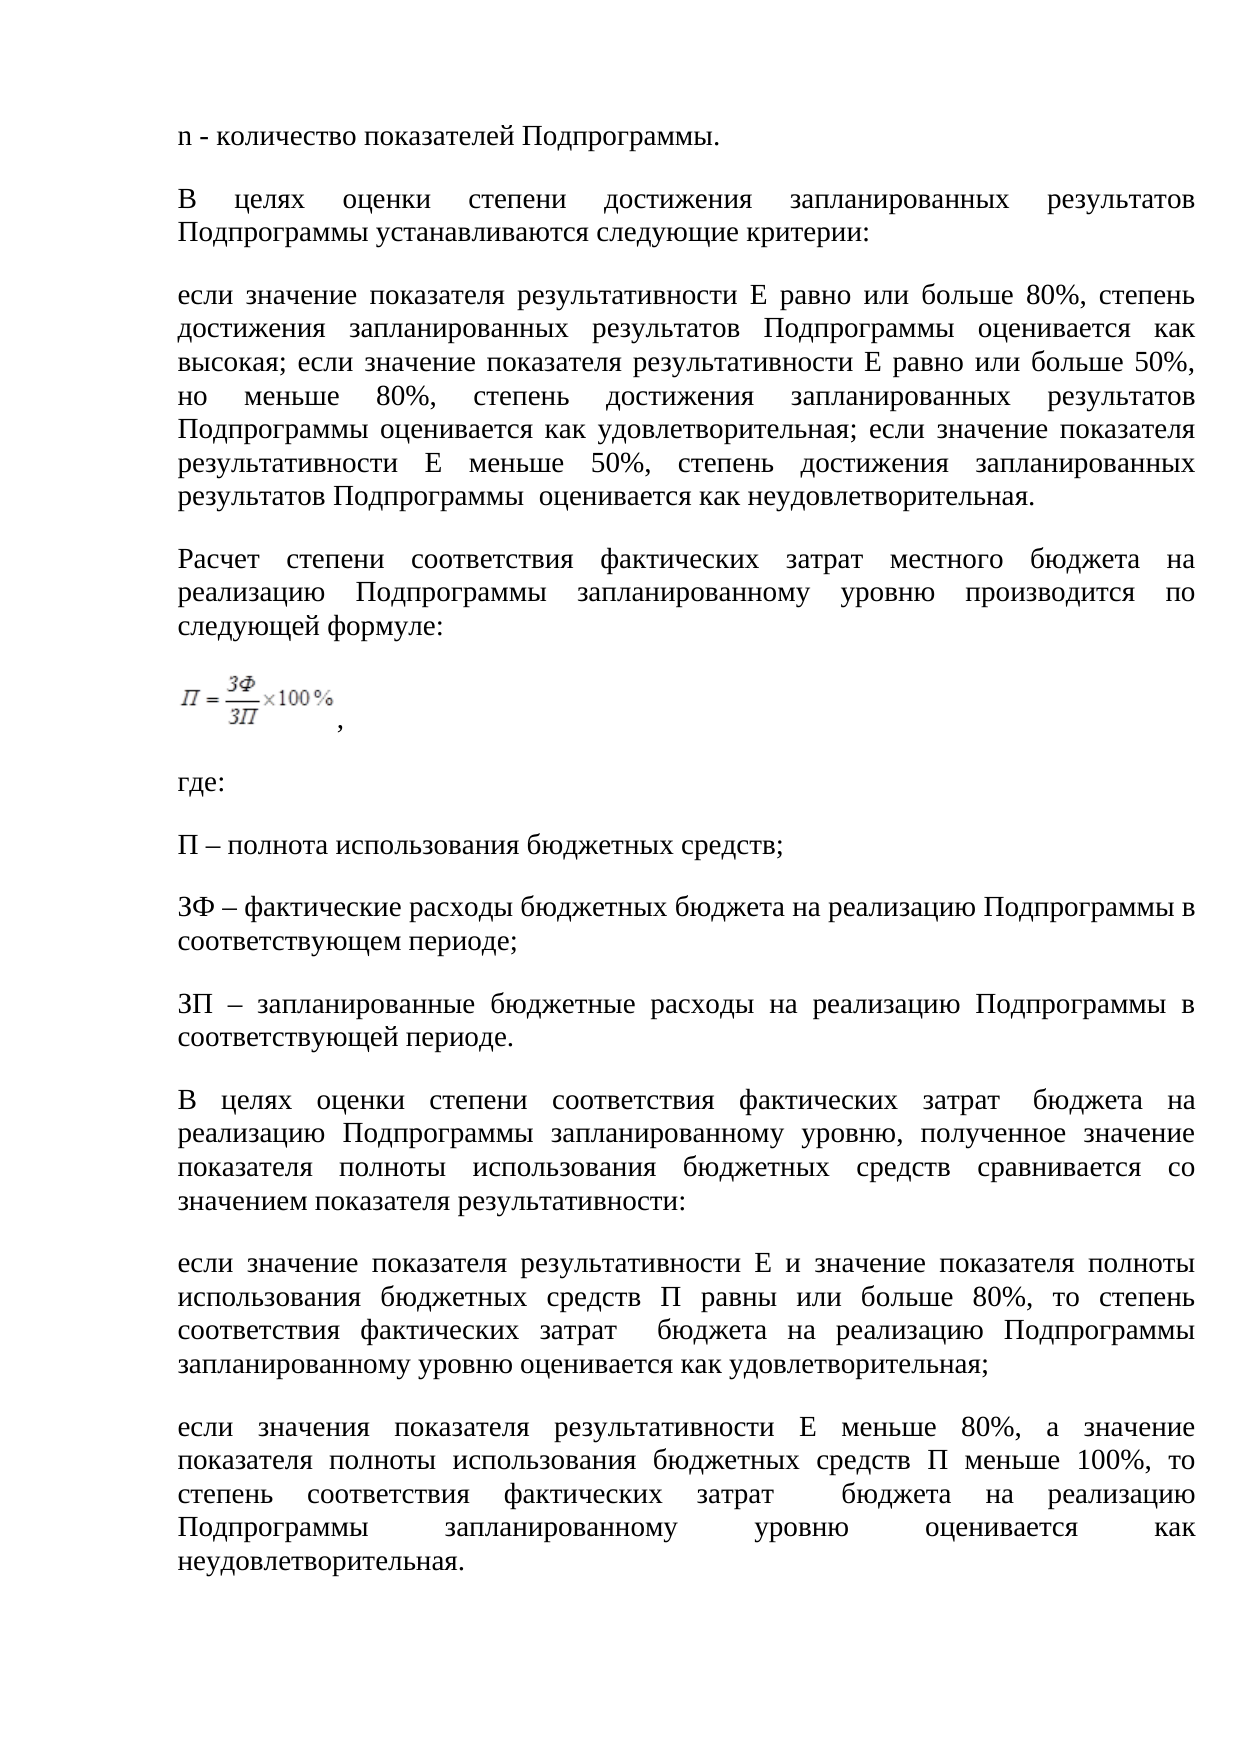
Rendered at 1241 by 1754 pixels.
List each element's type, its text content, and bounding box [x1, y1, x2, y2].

text если значение показателя результативности E равно или больше 80%, степень достижения запланированных результатов Подпрограммы оценивается как высокая; если значение показателя результативности E равно или больше 50%, но меньше 80%, степень достижения запланированных результатов Подпрограммы оценивается как удовлетворительная; если значение показателя результативности E меньше 50%, степень достижения запланированных результатов Подпрограммы оценивается как неудовлетворительная. [177, 277, 1196, 512]
picture [177, 670, 337, 729]
text ЗФ – фактические расходы бюджетных бюджета на реализацию Подпрограммы в соответствующем периоде; [177, 889, 1196, 957]
text , [177, 671, 1196, 735]
text В целях оценки степени соответствия фактических затрат бюджета на реализацию Подпрограммы запланированному уровню, полученное значение показателя полноты использования бюджетных средств сравнивается со значением показателя результативности: [177, 1082, 1196, 1216]
text Расчет степени соответствия фактических затрат местного бюджета на реализацию Подпрограммы запланированному уровню производится по следующей формуле: [177, 541, 1196, 642]
text где: [177, 764, 1196, 798]
text П – полнота использования бюджетных средств; [177, 827, 1196, 860]
text если значения показателя результативности E меньше 80%, а значение показателя полноты использования бюджетных средств П меньше 100%, то степень соответствия фактических затрат бюджета на реализацию Подпрограммы запланированному уровню оценивается как неудовлетворительная. [177, 1409, 1196, 1576]
text n - количество показателей Подпрограммы. [177, 118, 1196, 152]
text В целях оценки степени достижения запланированных результатов Подпрограммы устанавливаются следующие критерии: [177, 181, 1196, 248]
text ЗП – запланированные бюджетные расходы на реализацию Подпрограммы в соответствующей периоде. [177, 986, 1196, 1053]
text если значение показателя результативности E и значение показателя полноты использования бюджетных средств П равны или больше 80%, то степень соответствия фактических затрат бюджета на реализацию Подпрограммы запланированному уровню оценивается как удовлетворительная; [177, 1245, 1196, 1379]
